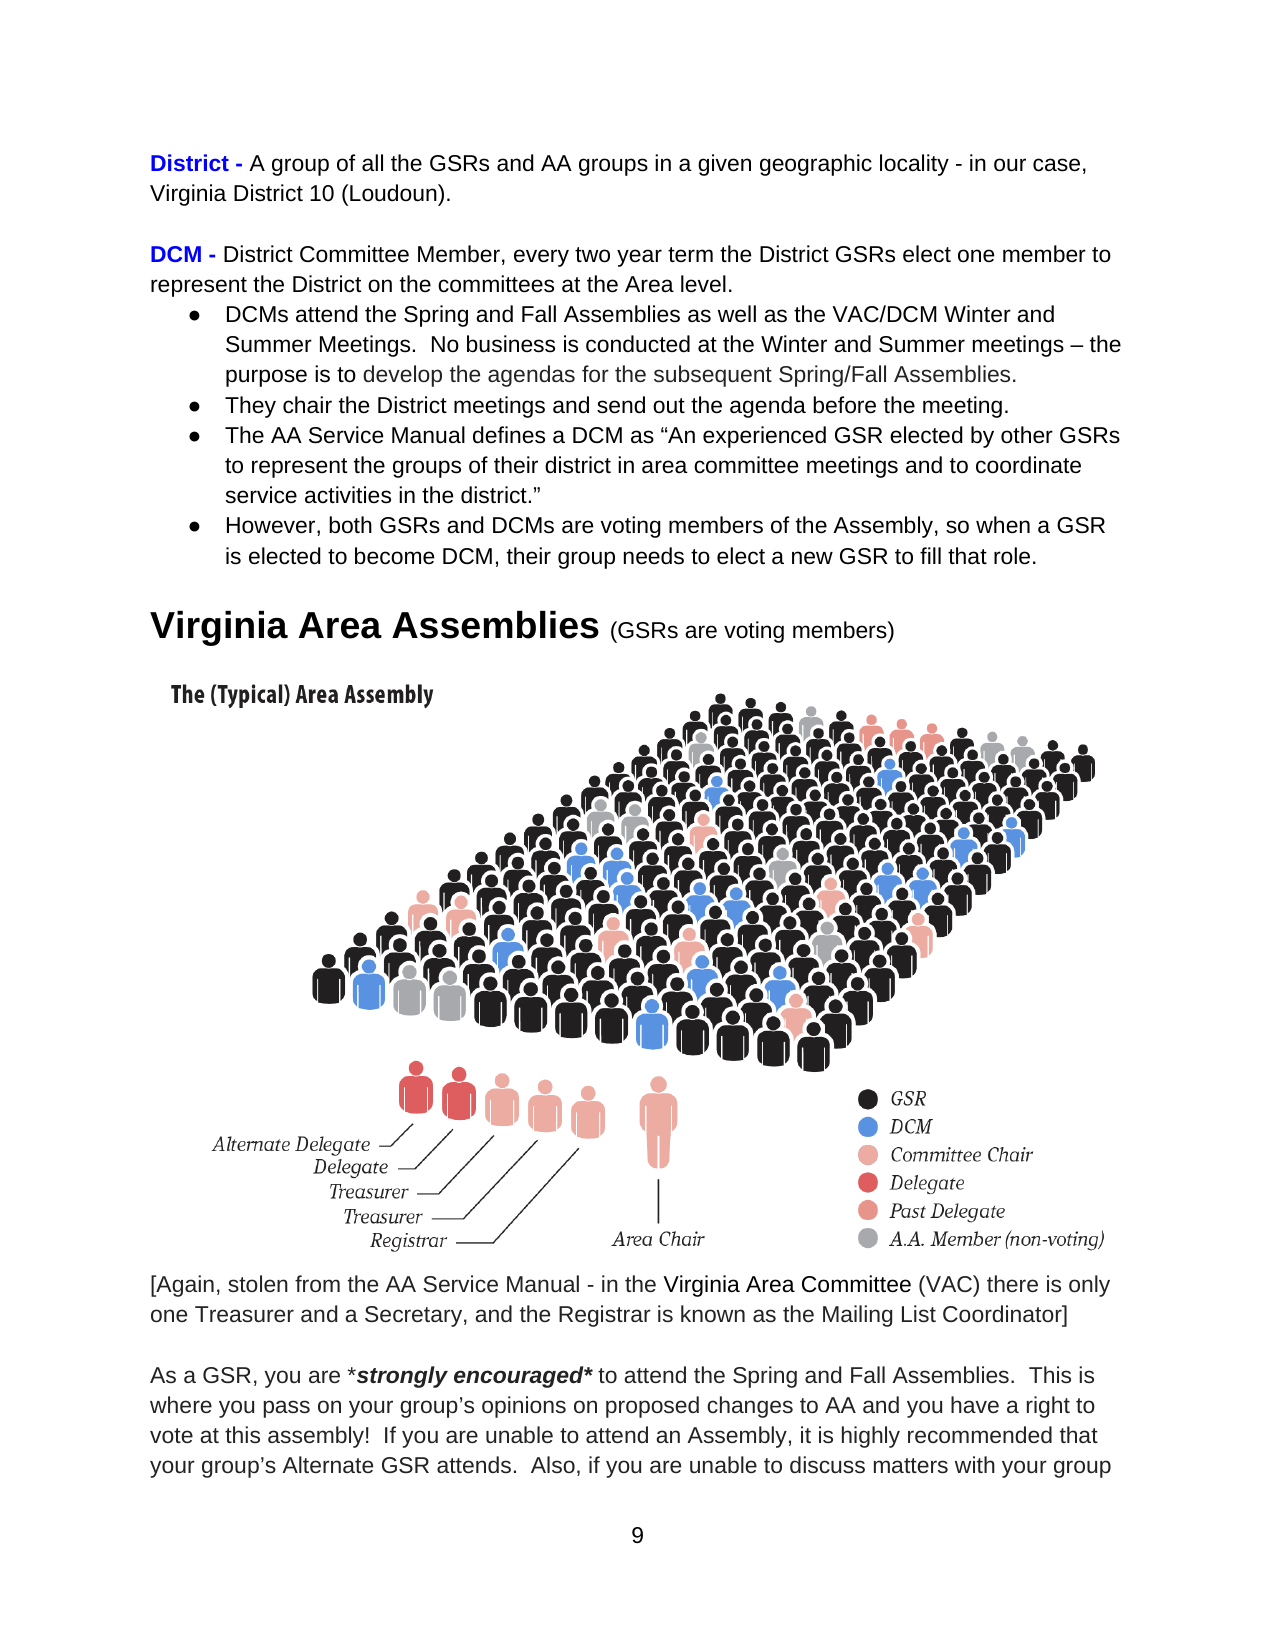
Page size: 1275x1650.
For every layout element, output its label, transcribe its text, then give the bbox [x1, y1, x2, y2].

text [Again, stolen from the AA Service Manual - in the Virginia Area Committee (VAC) there is only one Treasurer and a Secretary, and the Registrar is known as the Mailing List Coordinator] [150, 1271, 1125, 1328]
subtitle Virginia Area Assemblies (GSRs are voting members) [150, 603, 1125, 646]
text District - A group of all the GSRs and AA groups in a given geographic locality - in our case, Virginia District 10 (Loudoun). [150, 150, 1125, 207]
list The AA Service Manual defines a DCM as “An experienced GSR elected by other GSRs to represent the groups of their district in area committee meetings and to coordinate service activities in the district.” [187, 422, 1125, 509]
list DCMs attend the Spring and Fall Assemblies as well as the VAC/DCM Winter and Summer Meetings. No business is conducted at the Winter and Summer meetings – the purpose is to develop the agendas for the subsequent Spring/Fall Assemblies. [187, 301, 1125, 388]
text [150, 1362, 1125, 1479]
text DCM - District Committee Member, every two year term the District GSRs elect one member to represent the District on the committees at the Area level. [150, 241, 1125, 297]
list They chair the District meetings and send out the agenda before the meeting. [187, 392, 1125, 418]
list However, both GSRs and DCMs are voting members of the Assembly, so when a GSR is elected to become DCM, their group needs to elect a new GSR to fill that role. [187, 512, 1125, 569]
picture [150, 665, 1125, 1268]
